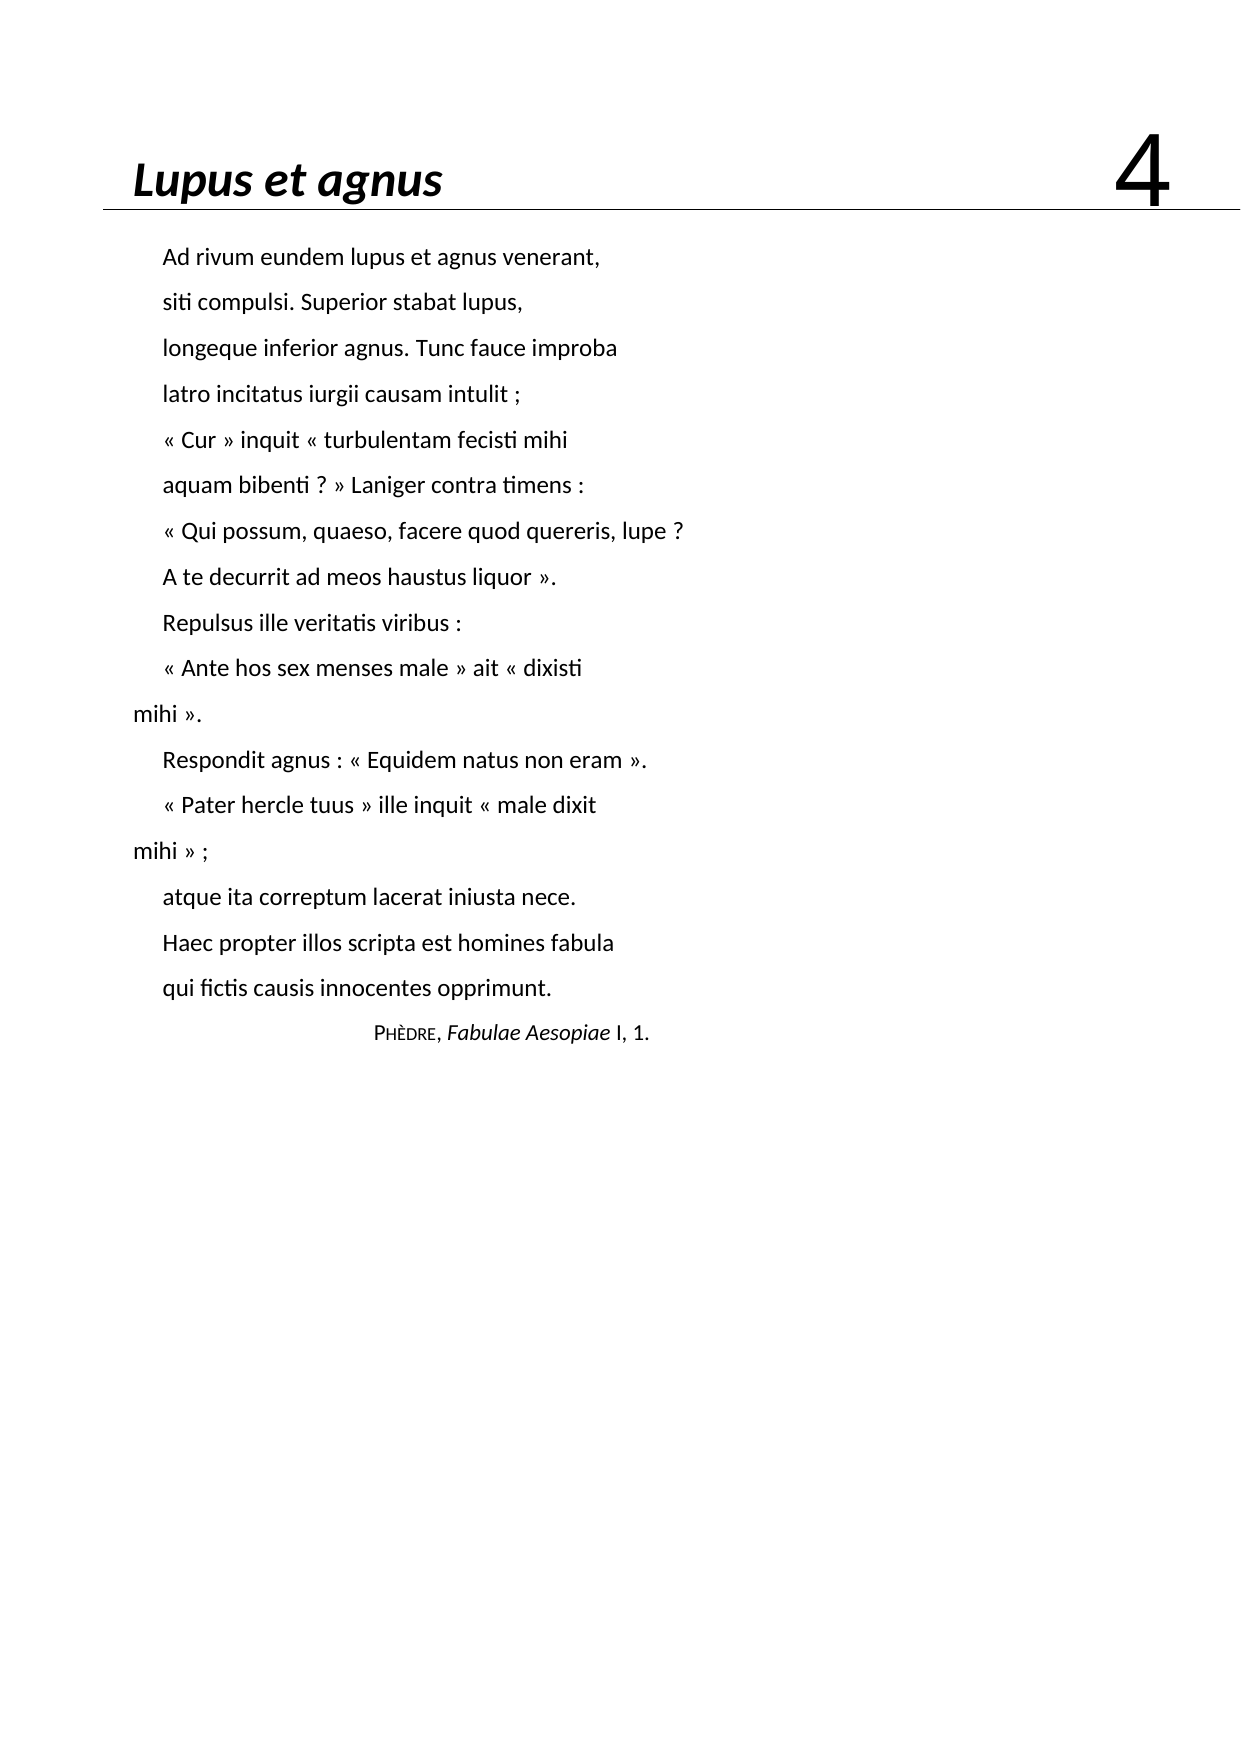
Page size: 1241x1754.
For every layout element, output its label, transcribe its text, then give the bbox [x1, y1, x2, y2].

text longeque inferior agnus. Tunc fauce improba [133, 332, 650, 363]
text atque ita correptum lacerat iniusta nece. [133, 881, 650, 912]
text « Qui possum, quaeso, facere quod quereris, lupe ? [133, 515, 709, 546]
text qui fictis causis innocentes opprimunt. [133, 972, 650, 1003]
text A te decurrit ad meos haustus liquor ». [133, 561, 650, 591]
text siti compulsi. Superior stabat lupus, [133, 287, 650, 317]
text Ad rivum eundem lupus et agnus venerant, [133, 241, 650, 271]
text aquam bibenti ? » Laniger contra timens : [133, 469, 650, 500]
text latro incitatus iurgii causam intulit ; [133, 378, 650, 408]
text « Ante hos sex menses male » ait « dixisti mihi ». [133, 652, 650, 729]
text « Cur » inquit « turbulentam fecisti mihi [133, 424, 650, 454]
text « Pater hercle tuus » ille inquit « male dixit mihi » ; [133, 789, 650, 866]
text Phèdre, Fabulae Aesopiae I, 1. [133, 1018, 650, 1046]
text Repulsus ille veritatis viribus : [133, 607, 650, 637]
text Respondit agnus : « Equidem natus non eram ». [133, 744, 650, 774]
text Lupus et agnus [103, 148, 1240, 209]
text Haec propter illos scripta est homines fabula [133, 927, 650, 957]
